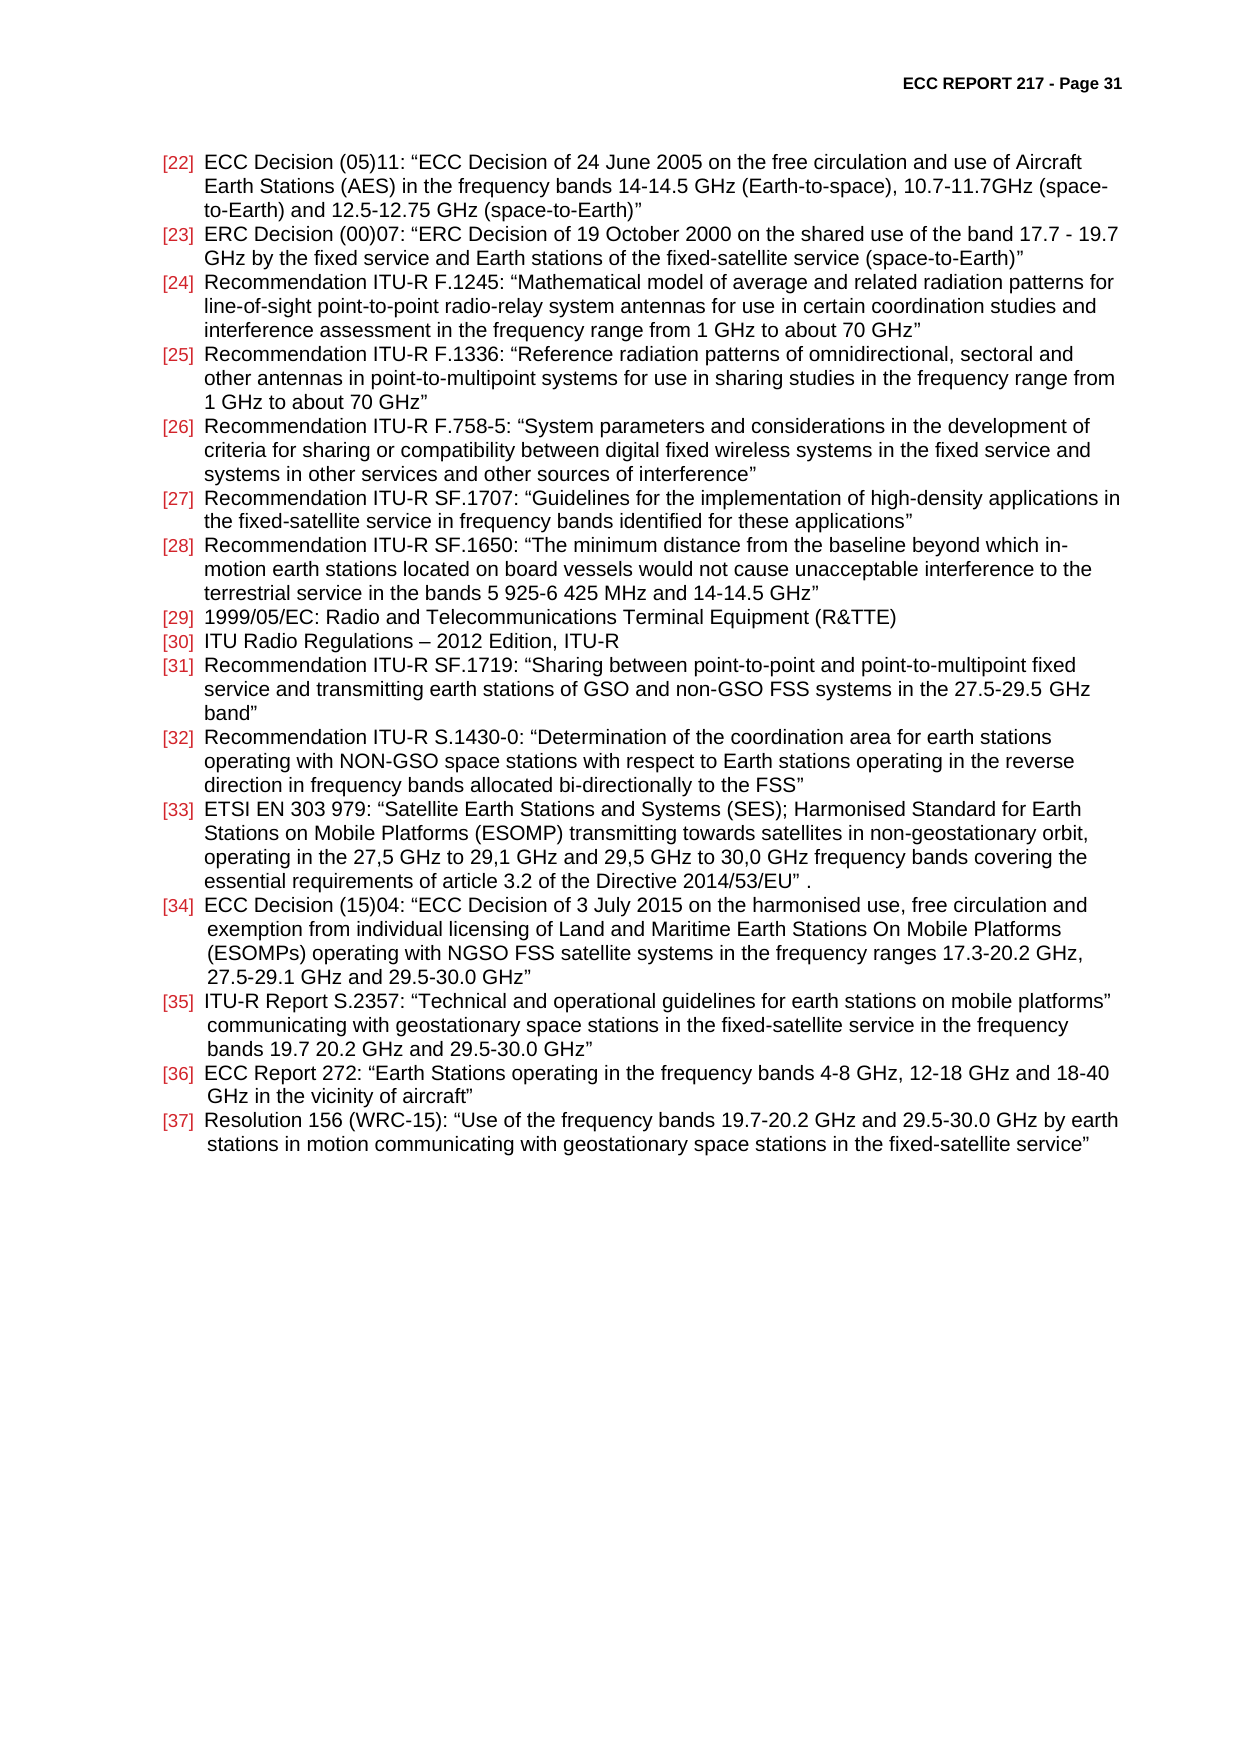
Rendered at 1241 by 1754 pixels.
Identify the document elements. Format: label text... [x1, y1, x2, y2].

list Recommendation ITU-R S.1430-0: “Determination of the coordination area for earth stations operating with NON-GSO space stations with respect to Earth stations operating in the reverse direction in frequency bands allocated bi-directionally to the FSS” [162, 725, 1122, 797]
list Recommendation ITU-R SF.1719: “Sharing between point-to-point and point-to-multipoint fixed service and transmitting earth stations of GSO and non-GSO FSS systems in the 27.5-29.5 GHz band” [162, 653, 1122, 725]
list ITU Radio Regulations – 2012 Edition, ITU-R [162, 629, 1122, 653]
list Resolution 156 (WRC-15): “Use of the frequency bands 19.7-20.2 GHz and 29.5-30.0 GHz by earth stations in motion communicating with geostationary space stations in the fixed-satellite service” [162, 1108, 1122, 1156]
list ECC Report 272: “Earth Stations operating in the frequency bands 4-8 GHz, 12-18 GHz and 18-40 GHz in the vicinity of aircraft” [162, 1060, 1122, 1108]
list ETSI EN 303 979: “Satellite Earth Stations and Systems (SES); Harmonised Standard for Earth Stations on Mobile Platforms (ESOMP) transmitting towards satellites in non-geostationary orbit, operating in the 27,5 GHz to 29,1 GHz and 29,5 GHz to 30,0 GHz frequency bands covering the essential requirements of article 3.2 of the Directive 2014/53/EU” . [162, 797, 1122, 893]
list Recommendation ITU-R SF.1707: “Guidelines for the implementation of high-density applications in the fixed-satellite service in frequency bands identified for these applications” [162, 485, 1122, 533]
list Recommendation ITU-R F.1245: “Mathematical model of average and related radiation patterns for line-of-sight point-to-point radio-relay system antennas for use in certain coordination studies and interference assessment in the frequency range from 1 GHz to about 70 GHz” [162, 270, 1122, 342]
list 1999/05/EC: Radio and Telecommunications Terminal Equipment (R&TTE) [162, 605, 1122, 629]
list ECC Decision (05)11: “ECC Decision of 24 June 2005 on the free circulation and use of Aircraft Earth Stations (AES) in the frequency bands 14-14.5 GHz (Earth-to-space), 10.7-11.7GHz (space-to-Earth) and 12.5-12.75 GHz (space-to-Earth)” [162, 150, 1122, 222]
list Recommendation ITU-R F.1336: “Reference radiation patterns of omnidirectional, sectoral and other antennas in point-to-multipoint systems for use in sharing studies in the frequency range from 1 GHz to about 70 GHz” [162, 342, 1122, 413]
list ERC Decision (00)07: “ERC Decision of 19 October 2000 on the shared use of the band 17.7 - 19.7 GHz by the fixed service and Earth stations of the fixed-satellite service (space-to-Earth)” [162, 222, 1122, 270]
list ITU-R Report S.2357: “Technical and operational guidelines for earth stations on mobile platforms” communicating with geostationary space stations in the fixed-satellite service in the frequency bands 19.7 20.2 GHz and 29.5-30.0 GHz” [162, 988, 1122, 1060]
list Recommendation ITU-R F.758-5: “System parameters and considerations in the development of criteria for sharing or compatibility between digital fixed wireless systems in the fixed service and systems in other services and other sources of interference” [162, 413, 1122, 485]
list ECC Decision (15)04: “ECC Decision of 3 July 2015 on the harmonised use, free circulation and exemption from individual licensing of Land and Maritime Earth Stations On Mobile Platforms (ESOMPs) operating with NGSO FSS satellite systems in the frequency ranges 17.3-20.2 GHz, 27.5-29.1 GHz and 29.5-30.0 GHz” [162, 893, 1122, 988]
list Recommendation ITU-R SF.1650: “The minimum distance from the baseline beyond which in-motion earth stations located on board vessels would not cause unacceptable interference to the terrestrial service in the bands 5 925-6 425 MHz and 14-14.5 GHz” [162, 533, 1122, 605]
